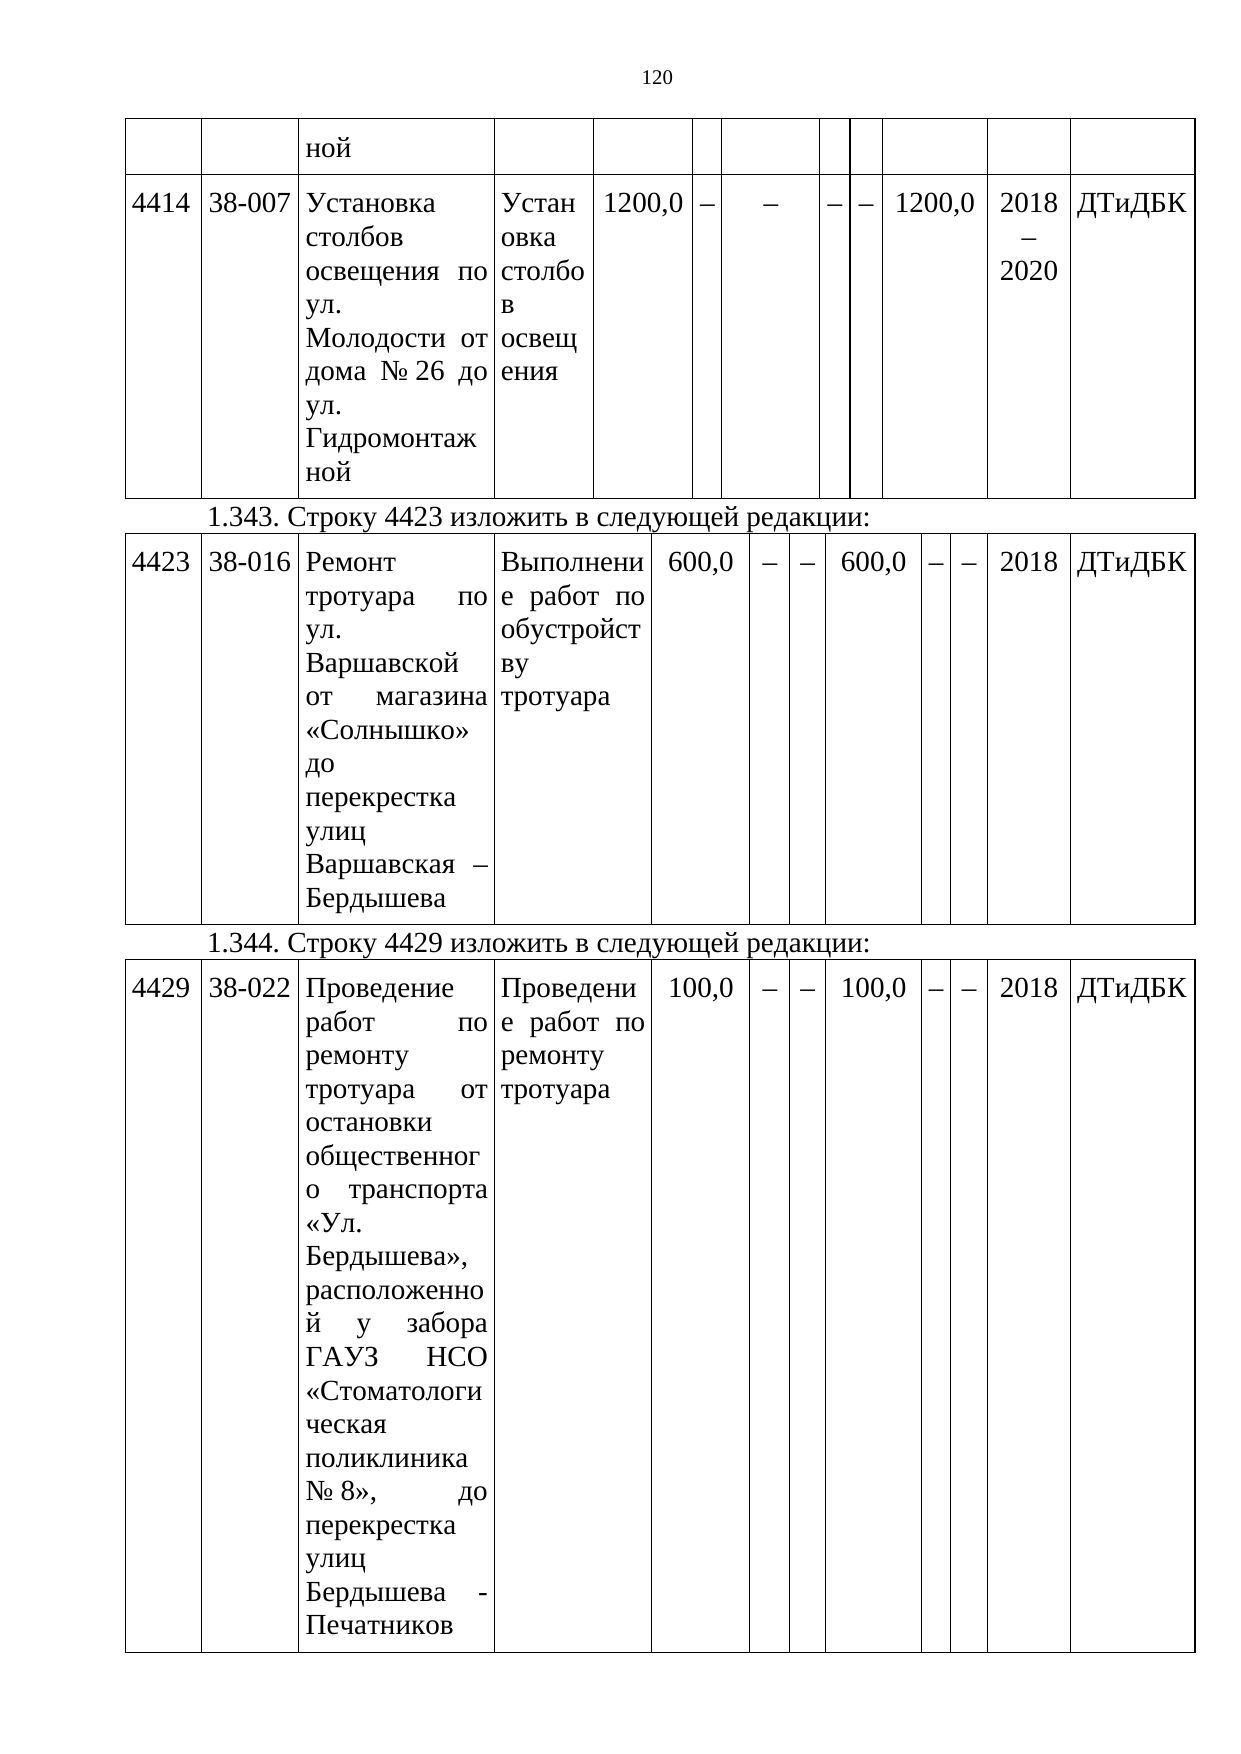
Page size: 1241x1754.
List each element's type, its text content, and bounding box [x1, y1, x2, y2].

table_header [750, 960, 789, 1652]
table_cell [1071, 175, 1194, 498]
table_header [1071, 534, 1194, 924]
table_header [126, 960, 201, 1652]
text 1.344. Строку 4429 изложить в следующей редакции: [133, 925, 1181, 958]
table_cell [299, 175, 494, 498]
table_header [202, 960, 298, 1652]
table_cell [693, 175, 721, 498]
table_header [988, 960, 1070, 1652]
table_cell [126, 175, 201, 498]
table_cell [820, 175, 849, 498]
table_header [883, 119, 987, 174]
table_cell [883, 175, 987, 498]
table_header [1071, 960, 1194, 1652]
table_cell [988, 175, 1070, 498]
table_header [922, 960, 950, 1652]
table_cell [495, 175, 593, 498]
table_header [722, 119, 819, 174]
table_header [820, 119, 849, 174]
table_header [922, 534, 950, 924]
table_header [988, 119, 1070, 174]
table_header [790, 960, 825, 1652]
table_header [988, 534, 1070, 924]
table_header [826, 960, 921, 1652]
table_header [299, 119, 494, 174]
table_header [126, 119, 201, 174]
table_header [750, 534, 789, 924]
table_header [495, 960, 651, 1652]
text 1.343. Строку 4423 изложить в следующей редакции: [133, 499, 1181, 533]
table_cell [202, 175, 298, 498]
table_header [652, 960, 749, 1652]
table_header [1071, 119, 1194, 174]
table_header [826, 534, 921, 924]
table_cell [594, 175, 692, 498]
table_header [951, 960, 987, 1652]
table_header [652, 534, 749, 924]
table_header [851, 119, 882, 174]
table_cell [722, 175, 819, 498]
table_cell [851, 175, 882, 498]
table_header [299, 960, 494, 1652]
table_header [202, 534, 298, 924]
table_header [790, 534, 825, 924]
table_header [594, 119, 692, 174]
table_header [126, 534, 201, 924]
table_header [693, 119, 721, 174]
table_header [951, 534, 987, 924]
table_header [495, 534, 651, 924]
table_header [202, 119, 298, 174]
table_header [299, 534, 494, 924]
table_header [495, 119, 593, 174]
